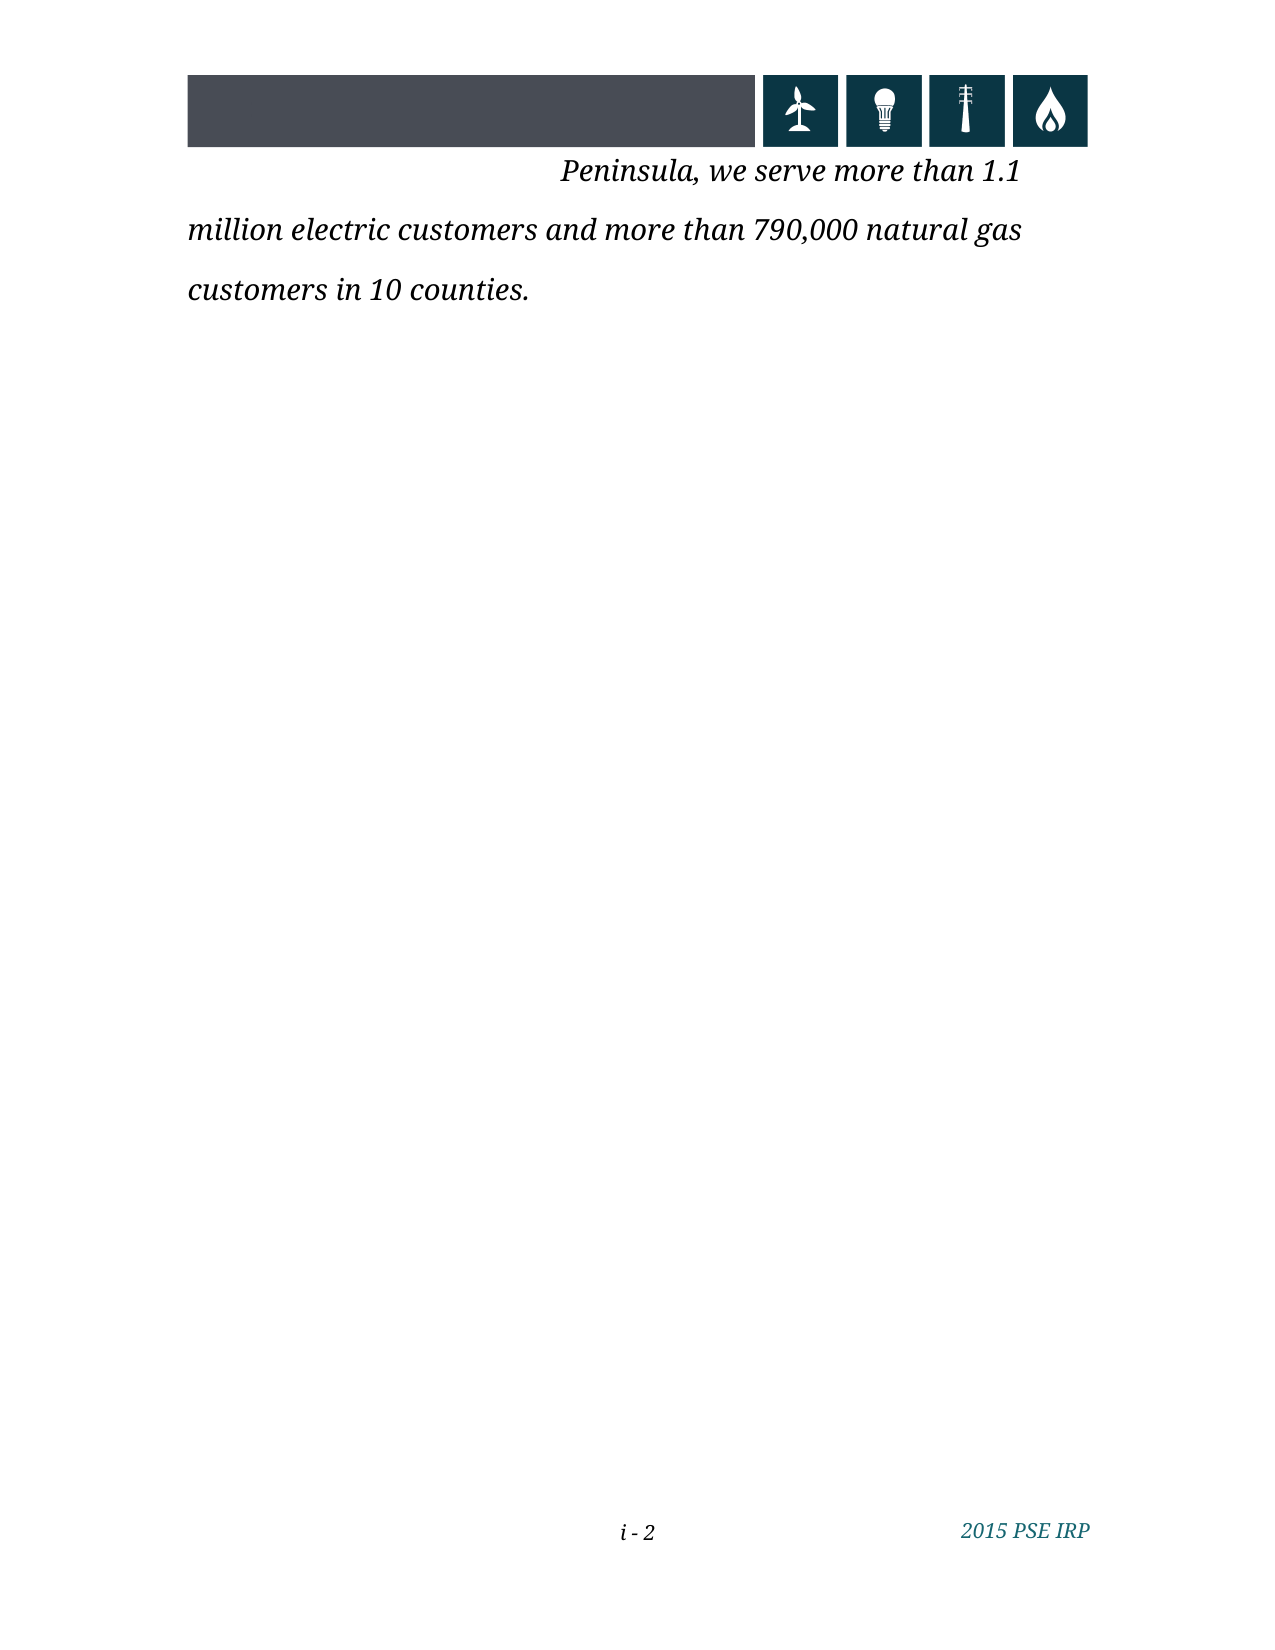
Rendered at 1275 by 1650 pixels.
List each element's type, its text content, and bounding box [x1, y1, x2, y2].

picture [187, 75, 1088, 149]
text Puget Sound Energy is Washington State’s oldest local energy company, providing electric and natural gas service to homes and businesses primarily in the vibrant Puget Sound area. With a service area that covers more than 6,000 square miles and stretches from south Puget Sound to the Canadian border, and from central Washington's Kittitas Valley west to the Kitsap Peninsula, we serve more than 1.1 million electric customers and more than 790,000 natural gas customers in 10 counties. [187, 150, 1087, 309]
